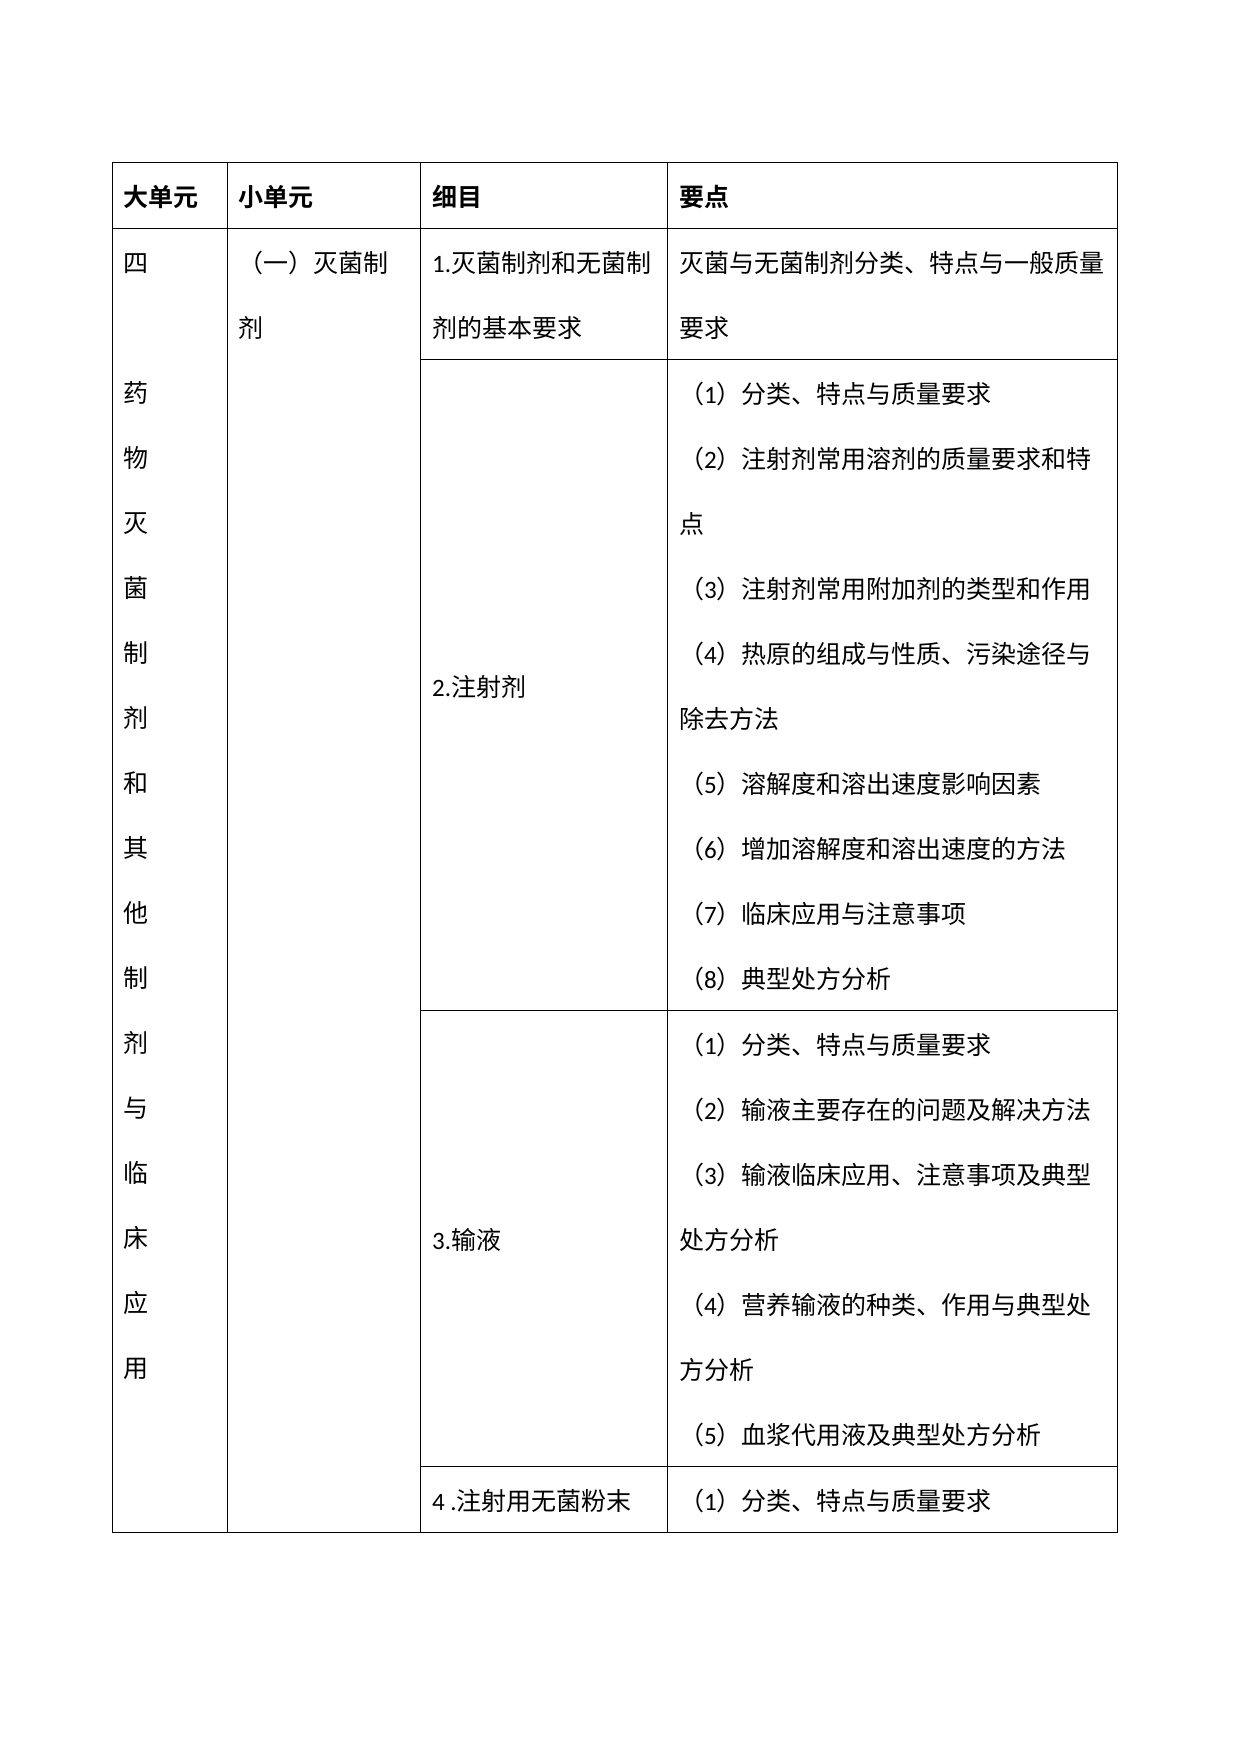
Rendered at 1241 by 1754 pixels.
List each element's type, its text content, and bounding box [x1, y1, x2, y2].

table_cell 细目 [421, 163, 667, 228]
table_cell 1.灭菌制剂和无菌制剂的基本要求 [421, 229, 667, 359]
table_cell 大单元 [113, 163, 227, 228]
table_cell 2.注射剂 [421, 360, 667, 1010]
table_cell 4 .注射用无菌粉末 [421, 1467, 667, 1532]
table_cell 四 药 物 灭 菌 制 剂 和 其 他 制 剂 与 临 床 应 用 [113, 229, 227, 1532]
table_cell 灭菌与无菌制剂分类、特点与一般质量要求 [668, 229, 1117, 359]
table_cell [668, 1467, 1117, 1532]
table_cell （1）分类、特点与质量要求 （2）输液主要存在的问题及解决方法 （3）输液临床应用、注意事项及典型处方分析 （4）营养输液的种类、作用与典型处方分析 （5）血浆代用液及典型处方分析 [668, 1011, 1117, 1466]
table_cell 小单元 [228, 163, 420, 228]
table_cell 3.输液 [421, 1011, 667, 1466]
table_cell （1）分类、特点与质量要求 （2）注射剂常用溶剂的质量要求和特点 （3）注射剂常用附加剂的类型和作用 （4）热原的组成与性质、污染途径与除去方法 （5）溶解度和溶出速度影响因素 （6）增加溶解度和溶出速度的方法 （7）临床应用与注意事项 （8）典型处方分析 [668, 360, 1117, 1010]
table_cell （一）灭菌制剂 [228, 229, 420, 1532]
table_cell 要点 [668, 163, 1117, 228]
